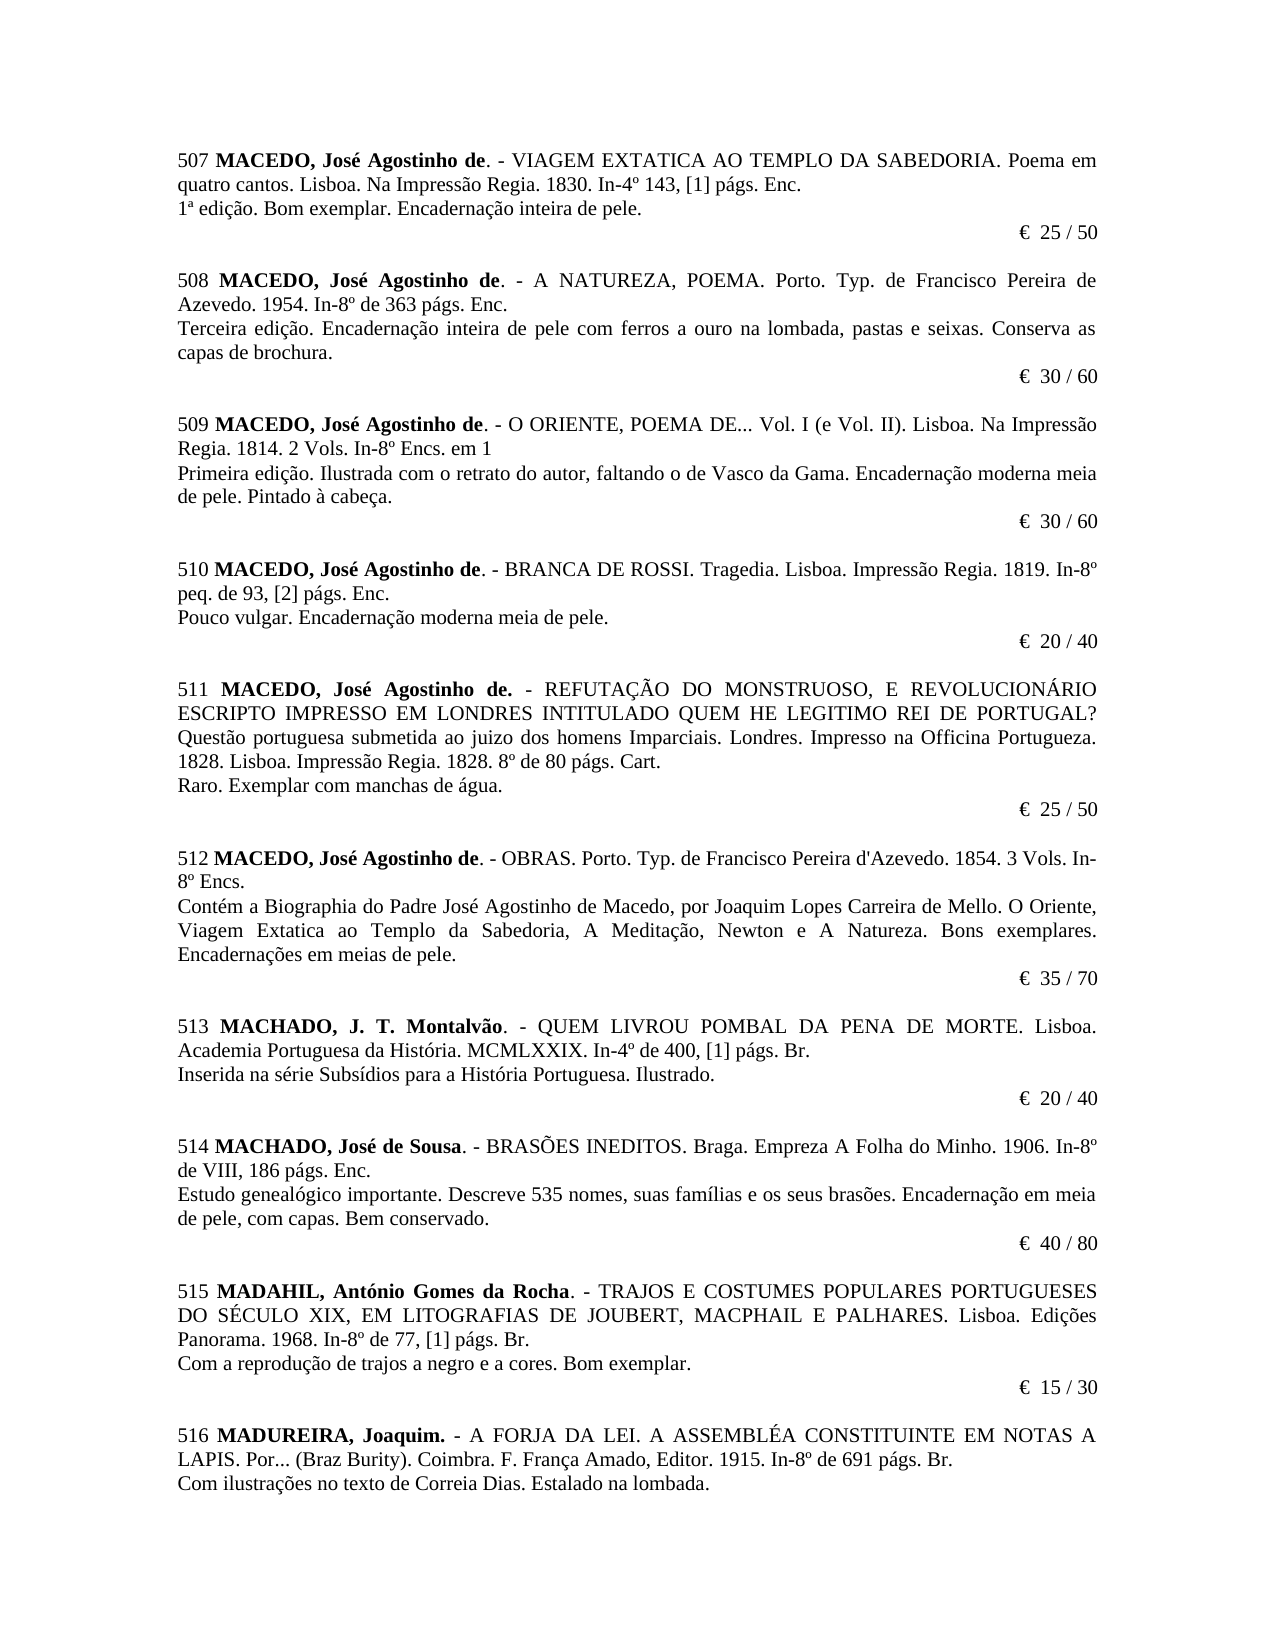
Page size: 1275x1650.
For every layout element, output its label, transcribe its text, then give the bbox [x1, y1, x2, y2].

text 507 MACEDO, José Agostinho de. - VIAGEM EXTATICA AO TEMPLO DA SABEDORIA. Poema em quatro cantos. Lisboa. Na Impressão Regia. 1830. In-4º 143, [1] págs. Enc. [177, 148, 1098, 196]
text Terceira edição. Encadernação inteira de pele com ferros a ouro na lombada, pastas e seixas. Conserva as capas de brochura. [177, 316, 1098, 364]
text 515 MADAHIL, António Gomes da Rocha. - TRAJOS E COSTUMES POPULARES PORTUGUESES DO SÉCULO XIX, EM LITOGRAFIAS DE JOUBERT, MACPHAIL E PALHARES. Lisboa. Edições Panorama. 1968. In-8º de 77, [1] págs. Br. [177, 1278, 1098, 1351]
text 511 MACEDO, José Agostinho de. - REFUTAÇÃO DO MONSTRUOSO, E REVOLUCIONÁRIO ESCRIPTO IMPRESSO EM LONDRES INTITULADO QUEM HE LEGITIMO REI DE PORTUGAL? Questão portuguesa submetida ao juizo dos homens Imparciais. Londres. Impresso na Officina Portugueza. 1828. Lisboa. Impressão Regia. 1828. 8º de 80 págs. Cart. [177, 677, 1098, 773]
text € 25 / 50 [177, 797, 1098, 821]
text Com ilustrações no texto de Correia Dias. Estalado na lombada. [177, 1471, 1098, 1495]
text Inserida na série Subsídios para a História Portuguesa. Ilustrado. [177, 1062, 1098, 1086]
text 514 MACHADO, José de Sousa. - BRASÕES INEDITOS. Braga. Empreza A Folha do Minho. 1906. In-8º de VIII, 186 págs. Enc. [177, 1134, 1098, 1182]
text Com a reprodução de trajos a negro e a cores. Bom exemplar. [177, 1351, 1098, 1375]
text € 20 / 40 [177, 629, 1098, 653]
text € 20 / 40 [177, 1086, 1098, 1110]
text 516 MADUREIRA, Joaquim. - A FORJA DA LEI. A ASSEMBLÉA CONSTITUINTE EM NOTAS A LAPIS. Por... (Braz Burity). Coimbra. F. França Amado, Editor. 1915. In-8º de 691 págs. Br. [177, 1423, 1098, 1471]
text 1ª edição. Bom exemplar. Encadernação inteira de pele. [177, 196, 1098, 220]
text Pouco vulgar. Encadernação moderna meia de pele. [177, 605, 1098, 629]
text Estudo genealógico importante. Descreve 535 nomes, suas famílias e os seus brasões. Encadernação em meia de pele, com capas. Bem conservado. [177, 1182, 1098, 1230]
text Contém a Biographia do Padre José Agostinho de Macedo, por Joaquim Lopes Carreira de Mello. O Oriente, Viagem Extatica ao Templo da Sabedoria, A Meditação, Newton e A Natureza. Bons exemplares. Encadernações em meias de pele. [177, 893, 1098, 966]
text Raro. Exemplar com manchas de água. [177, 773, 1098, 797]
text € 30 / 60 [177, 364, 1098, 388]
text 513 MACHADO, J. T. Montalvão. - QUEM LIVROU POMBAL DA PENA DE MORTE. Lisboa. Academia Portuguesa da História. MCMLXXIX. In-4º de 400, [1] págs. Br. [177, 1014, 1098, 1062]
text € 35 / 70 [177, 966, 1098, 990]
text € 25 / 50 [177, 220, 1098, 244]
text € 40 / 80 [177, 1230, 1098, 1254]
text 509 MACEDO, José Agostinho de. - O ORIENTE, POEMA DE... Vol. I (e Vol. II). Lisboa. Na Impressão Regia. 1814. 2 Vols. In-8º Encs. em 1 [177, 412, 1098, 460]
text 510 MACEDO, José Agostinho de. - BRANCA DE ROSSI. Tragedia. Lisboa. Impressão Regia. 1819. In-8º peq. de 93, [2] págs. Enc. [177, 557, 1098, 605]
text 512 MACEDO, José Agostinho de. - OBRAS. Porto. Typ. de Francisco Pereira d'Azevedo. 1854. 3 Vols. In-8º Encs. [177, 845, 1098, 893]
text Primeira edição. Ilustrada com o retrato do autor, faltando o de Vasco da Gama. Encadernação moderna meia de pele. Pintado à cabeça. [177, 460, 1098, 508]
text € 30 / 60 [177, 508, 1098, 533]
text 508 MACEDO, José Agostinho de. - A NATUREZA, POEMA. Porto. Typ. de Francisco Pereira de Azevedo. 1954. In-8º de 363 págs. Enc. [177, 268, 1098, 316]
text € 15 / 30 [177, 1375, 1098, 1399]
